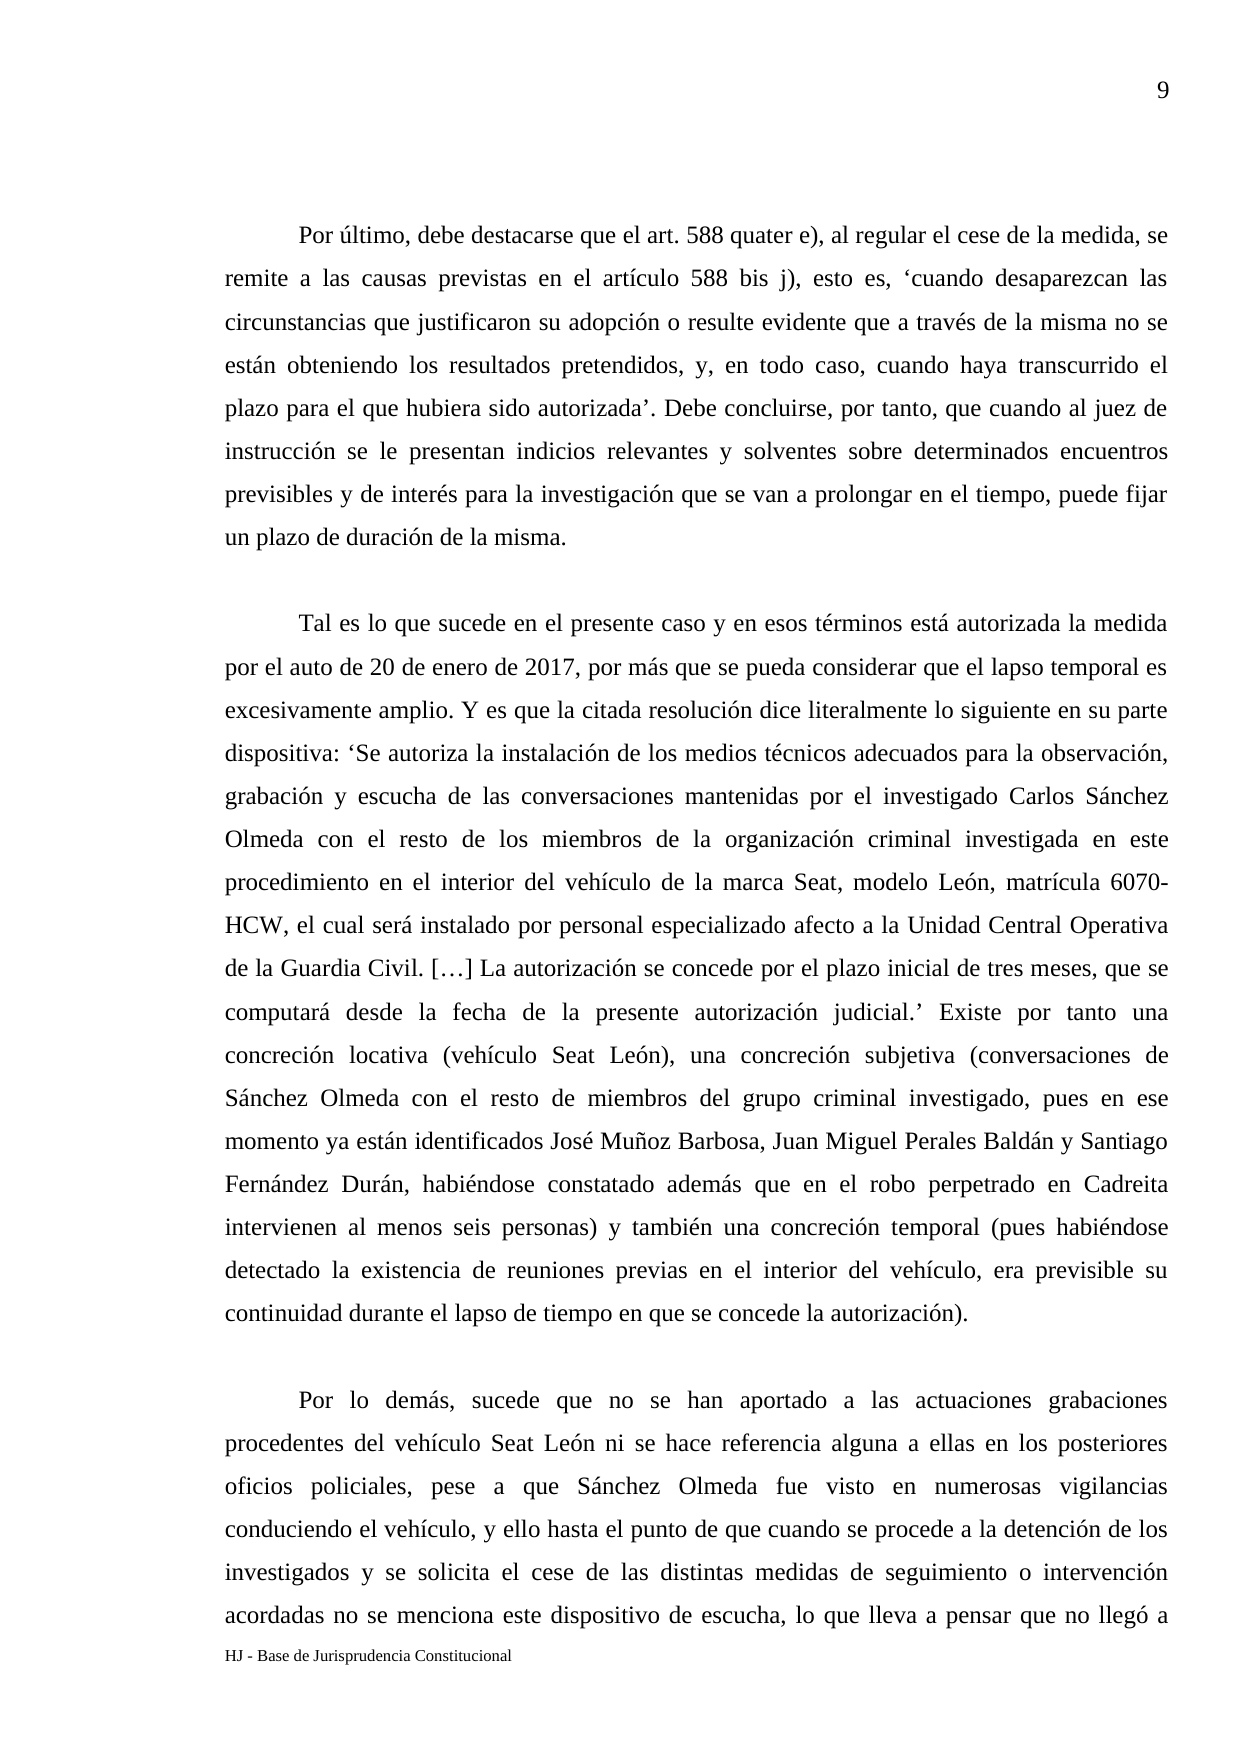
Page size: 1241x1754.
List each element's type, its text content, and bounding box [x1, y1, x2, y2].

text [224, 1385, 1169, 1629]
text Tal es lo que sucede en el presente caso y en esos términos está autorizada la medida por el auto de 20 de enero de 2017, por más que se pueda considerar que el lapso temporal es excesivamente amplio. Y es que la citada resolución dice literalmente lo siguiente en su parte dispositiva: ‘Se autoriza la instalación de los medios técnicos adecuados para la observación, grabación y escucha de las conversaciones mantenidas por el investigado Carlos Sánchez Olmeda con el resto de los miembros de la organización criminal investigada en este procedimiento en el interior del vehículo de la marca Seat, modelo León, matrícula 6070-HCW, el cual será instalado por personal especializado afecto a la Unidad Central Operativa de la Guardia Civil. […] La autorización se concede por el plazo inicial de tres meses, que se computará desde la fecha de la presente autorización judicial.’ Existe por tanto una concreción locativa (vehículo Seat León), una concreción subjetiva (conversaciones de Sánchez Olmeda con el resto de miembros del grupo criminal investigado, pues en ese momento ya están identificados José Muñoz Barbosa, Juan Miguel Perales Baldán y Santiago Fernández Durán, habiéndose constatado además que en el robo perpetrado en Cadreita intervienen al menos seis personas) y también una concreción temporal (pues habiéndose detectado la existencia de reuniones previas en el interior del vehículo, era previsible su continuidad durante el lapso de tiempo en que se concede la autorización). [224, 608, 1169, 1327]
text Por último, debe destacarse que el art. 588 quater e), al regular el cese de la medida, se remite a las causas previstas en el artículo 588 bis j), esto es, ‘cuando desaparezcan las circunstancias que justificaron su adopción o resulte evidente que a través de la misma no se están obteniendo los resultados pretendidos, y, en todo caso, cuando haya transcurrido el plazo para el que hubiera sido autorizada’. Debe concluirse, por tanto, que cuando al juez de instrucción se le presentan indicios relevantes y solventes sobre determinados encuentros previsibles y de interés para la investigación que se van a prolongar en el tiempo, puede fijar un plazo de duración de la misma. [224, 220, 1169, 551]
